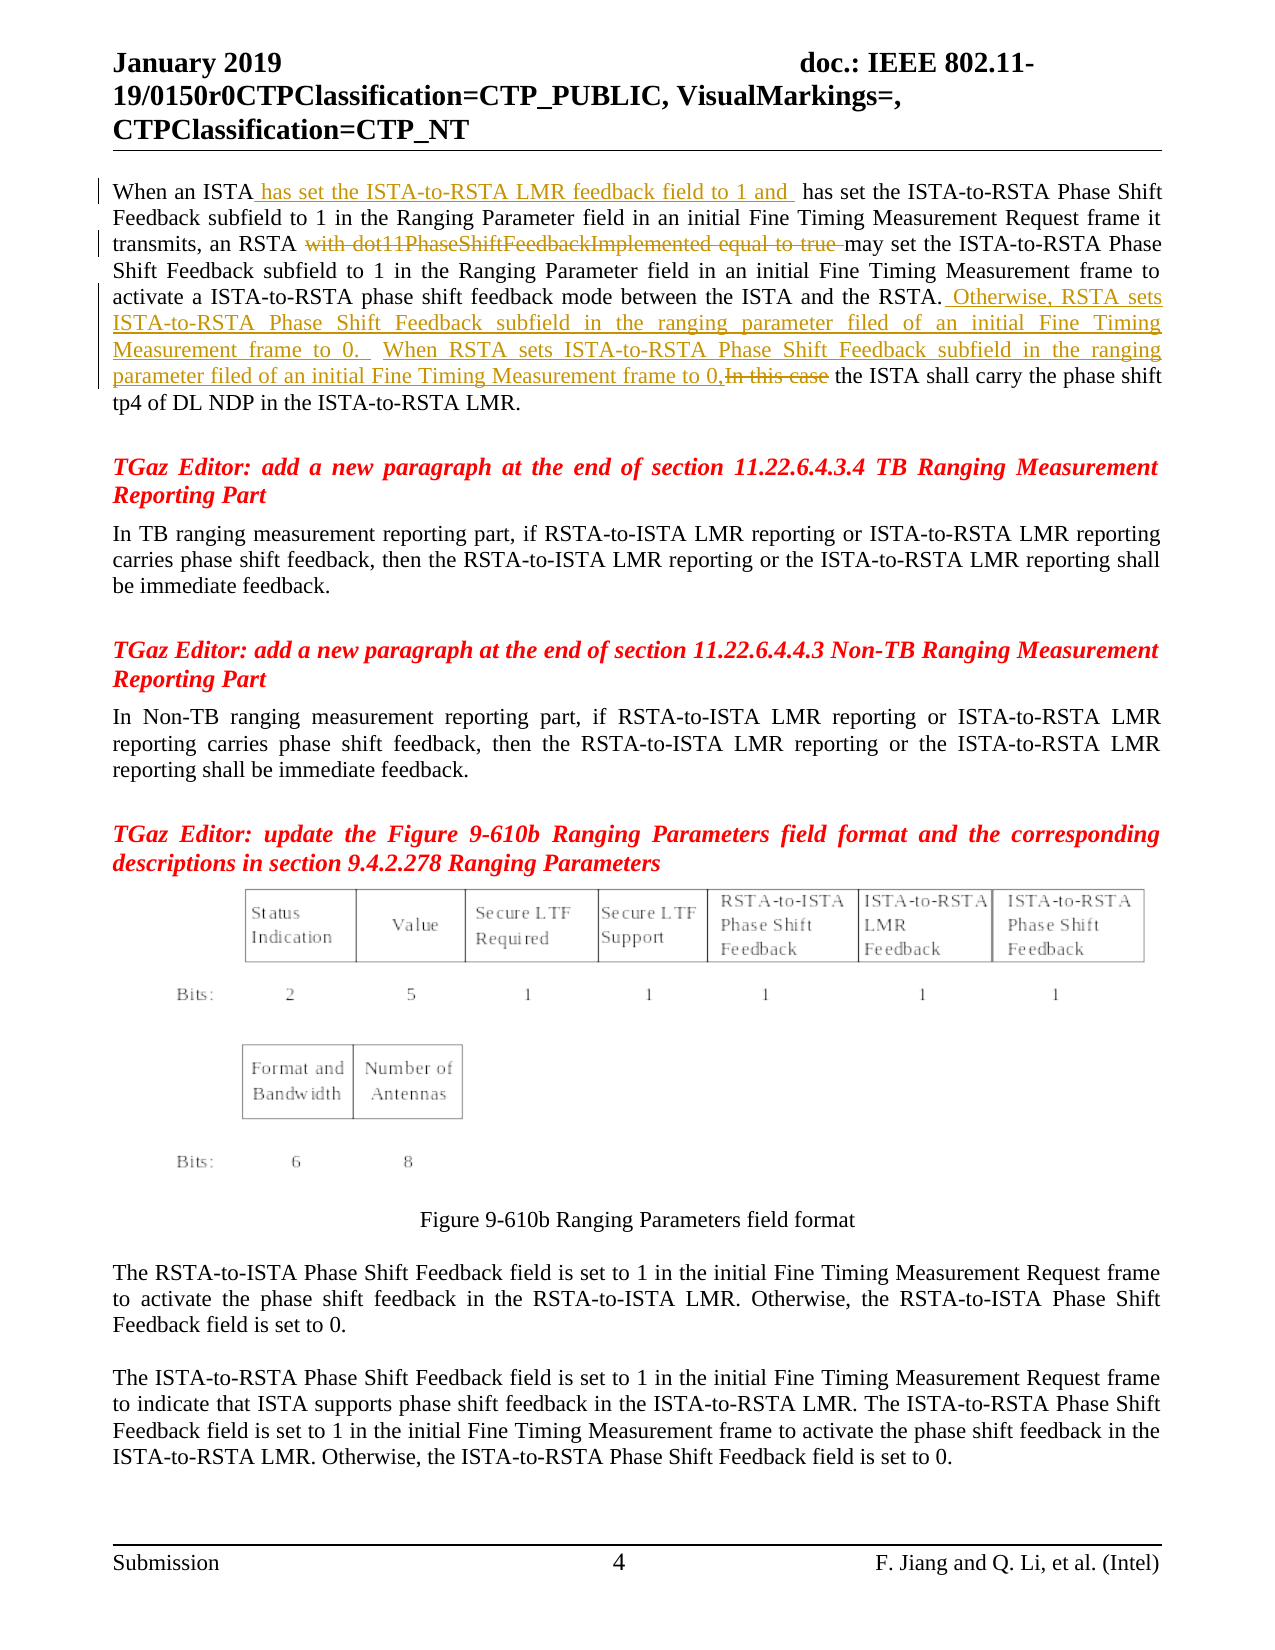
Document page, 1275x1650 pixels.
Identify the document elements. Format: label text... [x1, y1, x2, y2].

text When an ISTA has set the ISTA-to-RSTA Phase Shift Feedback subfield to 1 in the Ranging Parameter field in an initial Fine Timing Measurement Request frame it transmits, an RSTA may set the ISTA-to-RSTA Phase Shift Feedback subfield to 1 in the Ranging Parameter field in an initial Fine Timing Measurement frame to activate a ISTA-to-RSTA phase shift feedback mode between the ISTA and the RSTA. the ISTA shall carry the phase shift tp4 of DL NDP in the ISTA-to-RSTA LMR. [112, 178, 1162, 332]
text When an ISTA has set the ISTA-to-RSTA Phase Shift Feedback subfield to 1 in the Ranging Parameter field in an initial Fine Timing Measurement Request frame it transmits, an RSTA may set the ISTA-to-RSTA Phase Shift Feedback subfield to 1 in the Ranging Parameter field in an initial Fine Timing Measurement frame to activate a ISTA-to-RSTA phase shift feedback mode between the ISTA and the RSTA. the ISTA shall carry the phase shift tp4 of DL NDP in the ISTA-to-RSTA LMR. [112, 333, 1162, 415]
text Figure 9-610b Ranging Parameters field format [112, 1206, 1162, 1232]
subtitle TGaz Editor: add a new paragraph at the end of section 11.22.6.4.3.4 TB Ranging Measurement Reporting Part [112, 452, 1162, 509]
subtitle TGaz Editor: add a new paragraph at the end of section 11.22.6.4.4.3 Non-TB Ranging Measurement Reporting Part [112, 635, 1162, 693]
text The ISTA-to-RSTA Phase Shift Feedback field is set to 1 in the initial Fine Timing Measurement Request frame to indicate that ISTA supports phase shift feedback in the ISTA-to-RSTA LMR. The ISTA-to-RSTA Phase Shift Feedback field is set to 1 in the initial Fine Timing Measurement frame to activate the phase shift feedback in the ISTA-to-RSTA LMR. Otherwise, the ISTA-to-RSTA Phase Shift Feedback field is set to 0. [112, 1364, 1162, 1469]
subtitle TGaz Editor: update the Figure 9-610b Ranging Parameters field format and the corresponding descriptions in section 9.4.2.278 Ranging Parameters [112, 819, 1162, 877]
text In Non-TB ranging measurement reporting part, if RSTA-to-ISTA LMR reporting or ISTA-to-RSTA LMR reporting carries phase shift feedback, then the RSTA-to-ISTA LMR reporting or the ISTA-to-RSTA LMR reporting shall be immediate feedback. [112, 703, 1162, 782]
text The RSTA-to-ISTA Phase Shift Feedback field is set to 1 in the initial Fine Timing Measurement Request frame to activate the phase shift feedback in the RSTA-to-ISTA LMR. Otherwise, the RSTA-to-ISTA Phase Shift Feedback field is set to 0. [112, 1259, 1162, 1338]
text In TB ranging measurement reporting part, if RSTA-to-ISTA LMR reporting or ISTA-to-RSTA LMR reporting carries phase shift feedback, then the RSTA-to-ISTA LMR reporting or the ISTA-to-RSTA LMR reporting shall be immediate feedback. [112, 519, 1162, 599]
